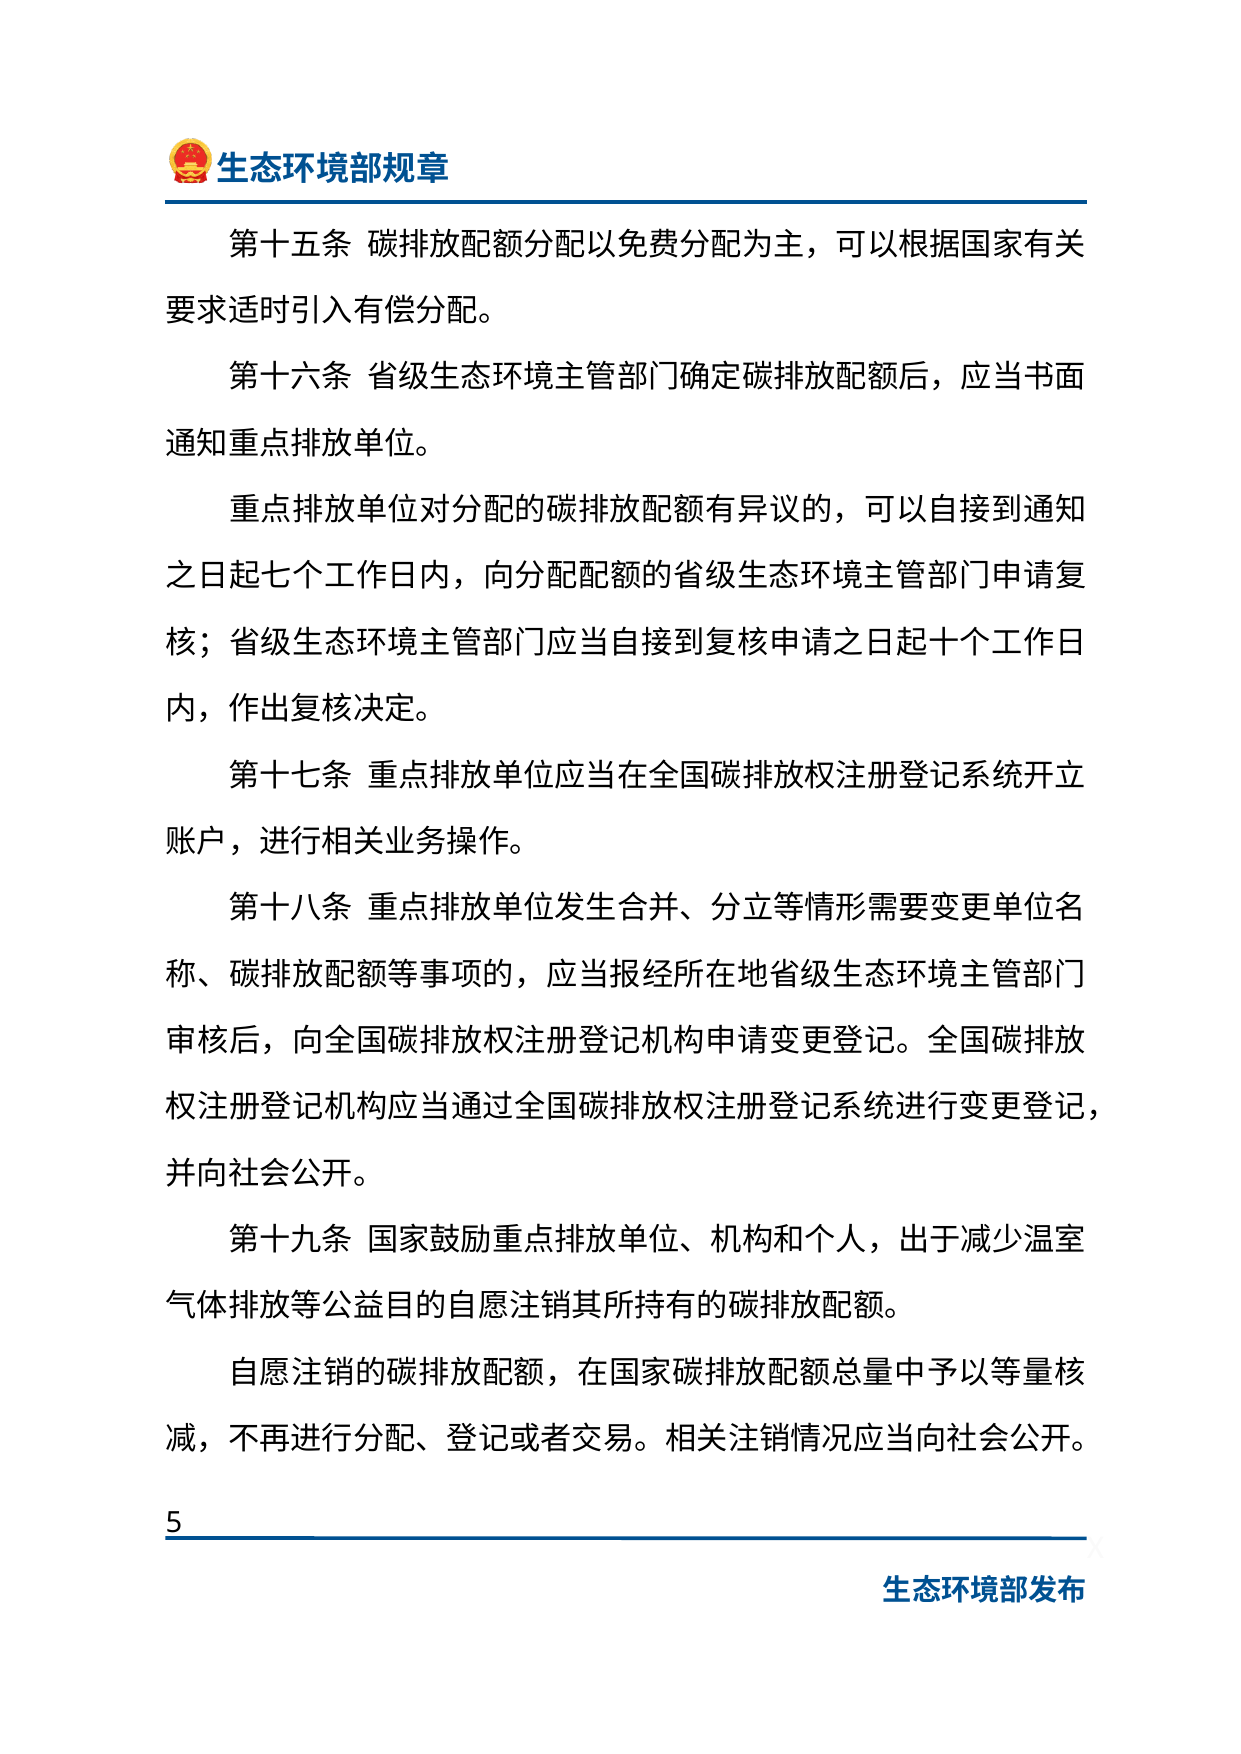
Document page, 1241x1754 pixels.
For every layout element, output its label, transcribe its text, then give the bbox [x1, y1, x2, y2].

text 第十七条 重点排放单位应当在全国碳排放权注册登记系统开立账户，进行相关业务操作。 [165, 750, 1087, 861]
text 自愿注销的碳排放配额，在国家碳排放配额总量中予以等量核减，不再进行分配、登记或者交易。相关注销情况应当向社会公开。 [165, 1347, 1087, 1458]
text 第十五条 碳排放配额分配以免费分配为主，可以根据国家有关要求适时引入有偿分配。 [165, 219, 1087, 330]
picture [165, 136, 216, 187]
text 第十九条 国家鼓励重点排放单位、机构和个人，出于减少温室气体排放等公益目的自愿注销其所持有的碳排放配额。 [165, 1214, 1087, 1326]
text 第十八条 重点排放单位发生合并、分立等情形需要变更单位名称、碳排放配额等事项的，应当报经所在地省级生态环境主管部门审核后，向全国碳排放权注册登记机构申请变更登记。全国碳排放权注册登记机构应当通过全国碳排放权注册登记系统进行变更登记，并向社会公开。 [165, 882, 1087, 1193]
text 第十六条 省级生态环境主管部门确定碳排放配额后，应当书面通知重点排放单位。 重点排放单位对分配的碳排放配额有异议的，可以自接到通知之日起七个工作日内，向分配配额的省级生态环境主管部门申请复核；省级生态环境主管部门应当自接到复核申请之日起十个工作日内，作出复核决定。 [165, 352, 1087, 728]
